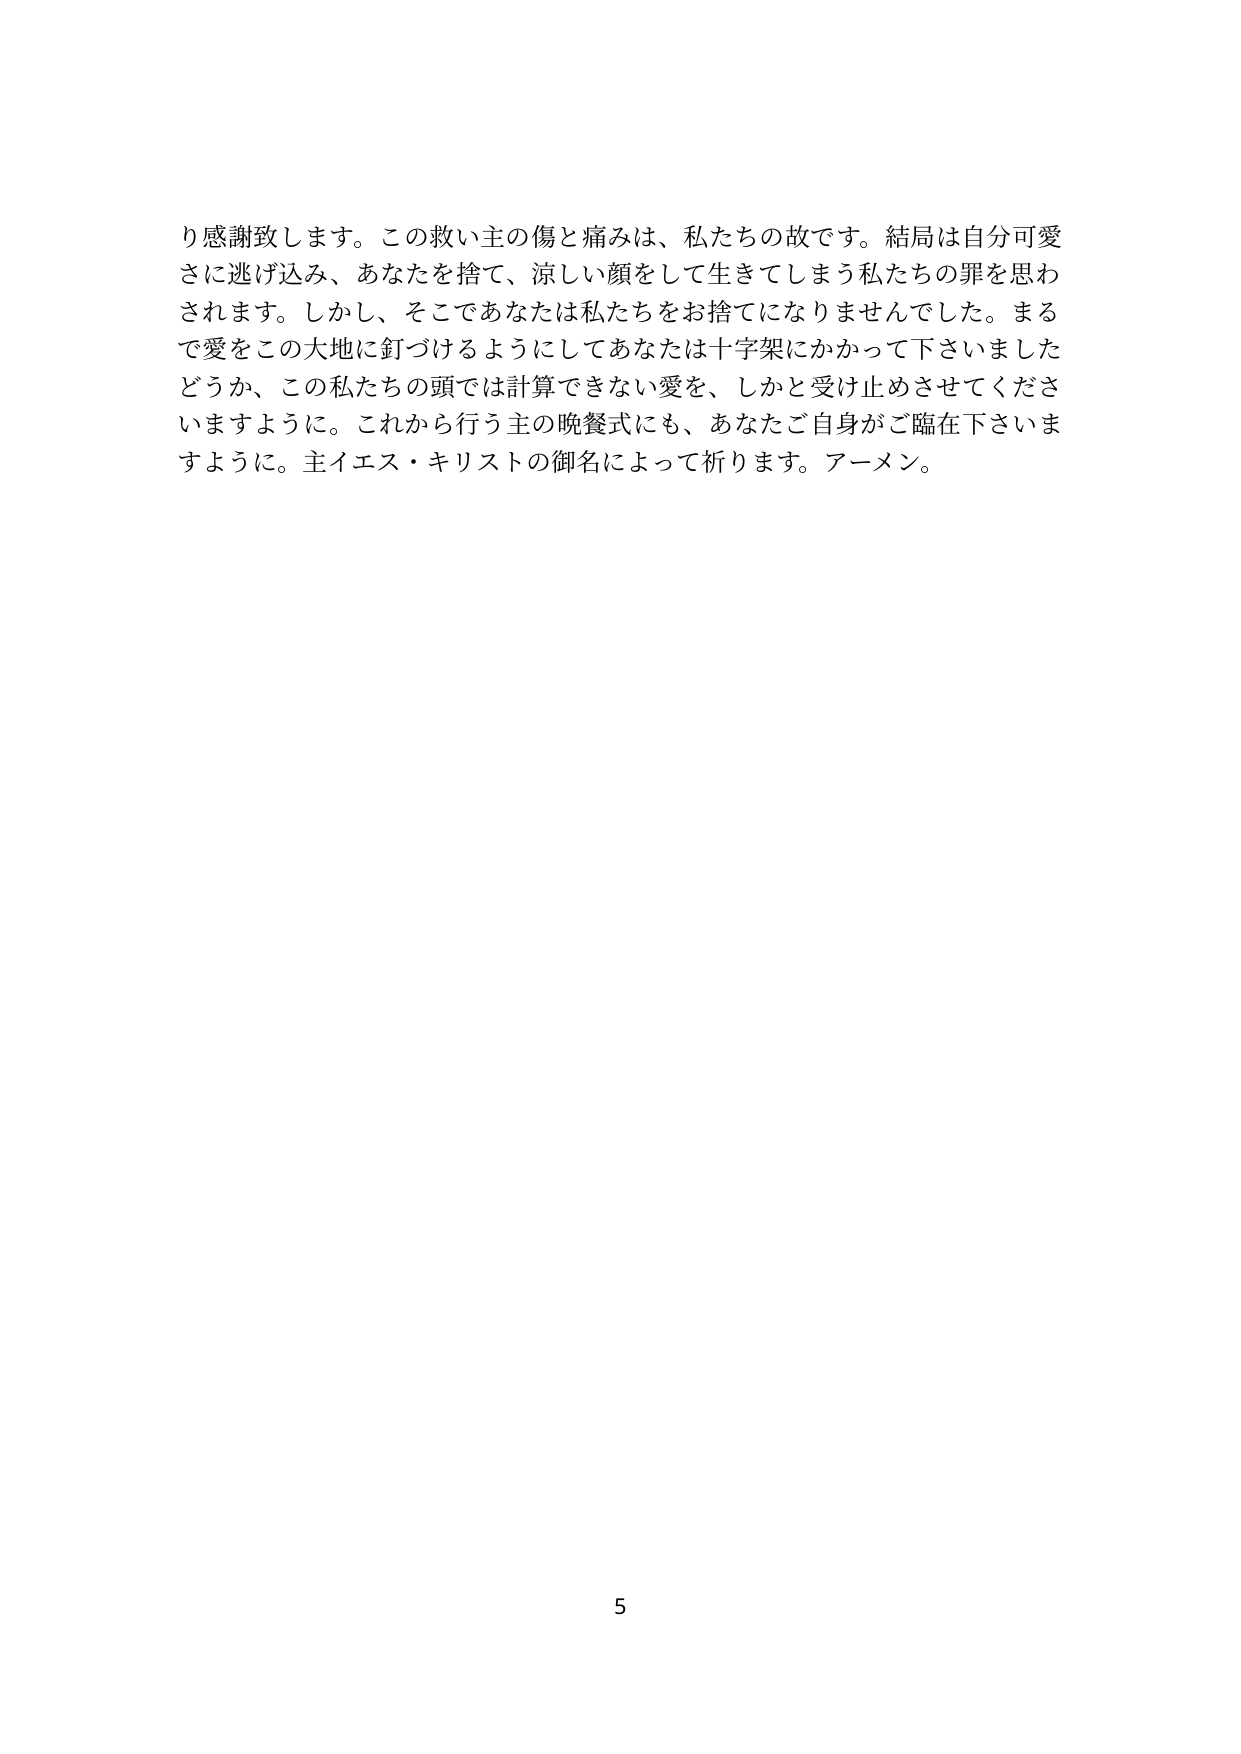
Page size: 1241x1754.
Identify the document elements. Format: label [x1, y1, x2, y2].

text [177, 217, 1063, 479]
